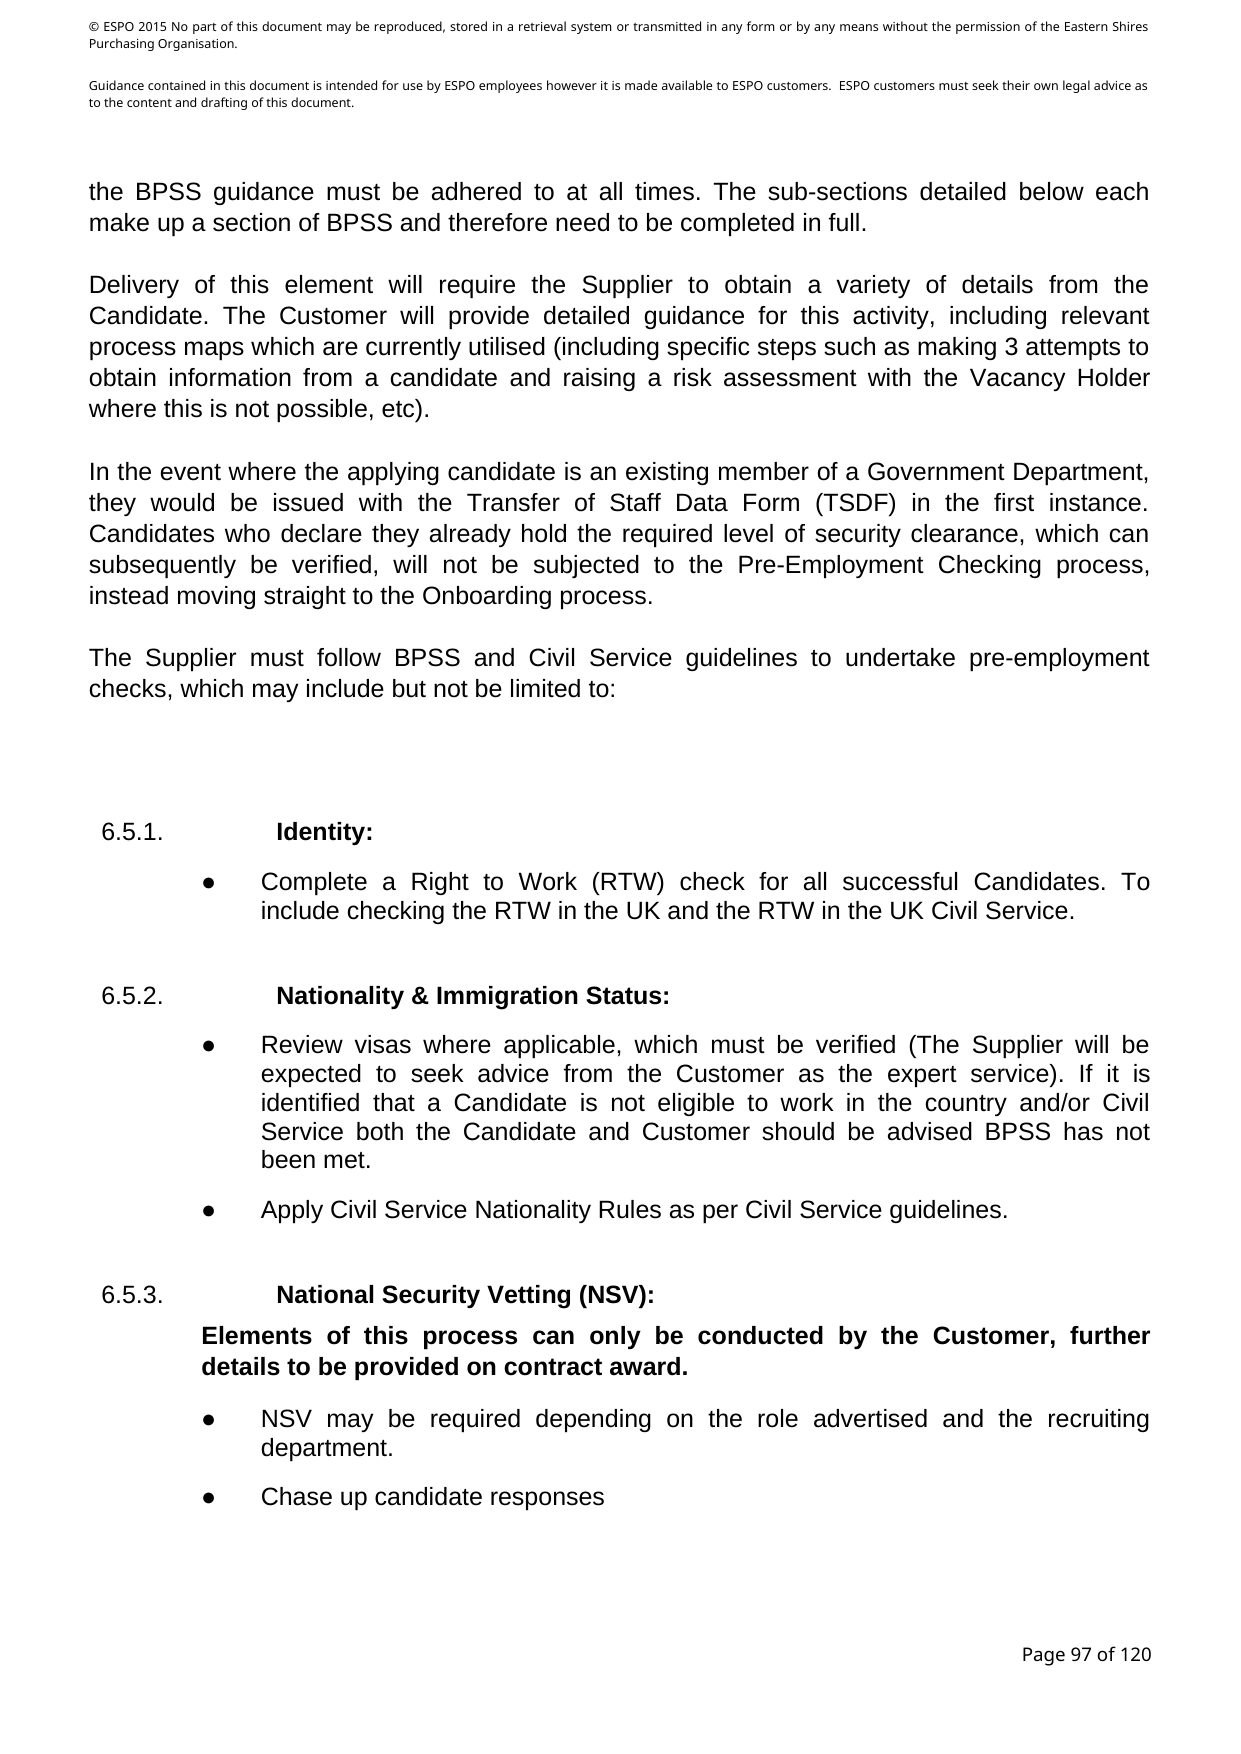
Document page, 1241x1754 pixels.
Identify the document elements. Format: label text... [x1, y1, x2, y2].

list Complete a Right to Work (RTW) check for all successful Candidates. To include checking the RTW in the UK and the RTW in the UK Civil Service. [201, 867, 1152, 924]
list NSV may be required depending on the role advertised and the recruiting department. [201, 1404, 1152, 1462]
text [89, 177, 1152, 237]
subtitle Nationality & Immigration Status: [164, 981, 1152, 1009]
list Review visas where applicable, which must be verified (The Supplier will be expected to seek advice from the Customer as the expert service). If it is identified that a Candidate is not eligible to work in the country and/or Civil Service both the Candidate and Customer should be advised BPSS has not been met. [201, 1030, 1152, 1174]
list Apply Civil Service Nationality Rules as per Civil Service guidelines. [201, 1195, 1152, 1224]
text In the event where the applying candidate is an existing member of a Government Department, they would be issued with the Transfer of Staff Data Form (TSDF) in the first instance. Candidates who declare they already hold the required level of security clearance, which can subsequently be verified, will not be subjected to the Pre-Employment Checking process, instead moving straight to the Onboarding process. [89, 457, 1152, 609]
subtitle Identity: [164, 817, 1152, 846]
subtitle National Security Vetting (NSV): [164, 1280, 1152, 1309]
text Elements of this process can only be conducted by the Customer, further details to be provided on contract award. [201, 1321, 1152, 1381]
list Chase up candidate responses [201, 1482, 1152, 1511]
text Delivery of this element will require the Supplier to obtain a variety of details from the Candidate. The Customer will provide detailed guidance for this activity, including relevant process maps which are currently utilised (including specific steps such as making 3 attempts to obtain information from a candidate and raising a risk assessment with the Vacancy Holder where this is not possible, etc). [89, 270, 1152, 423]
text The Supplier must follow BPSS and Civil Service guidelines to undertake pre-employment checks, which may include but not be limited to: [89, 643, 1152, 703]
